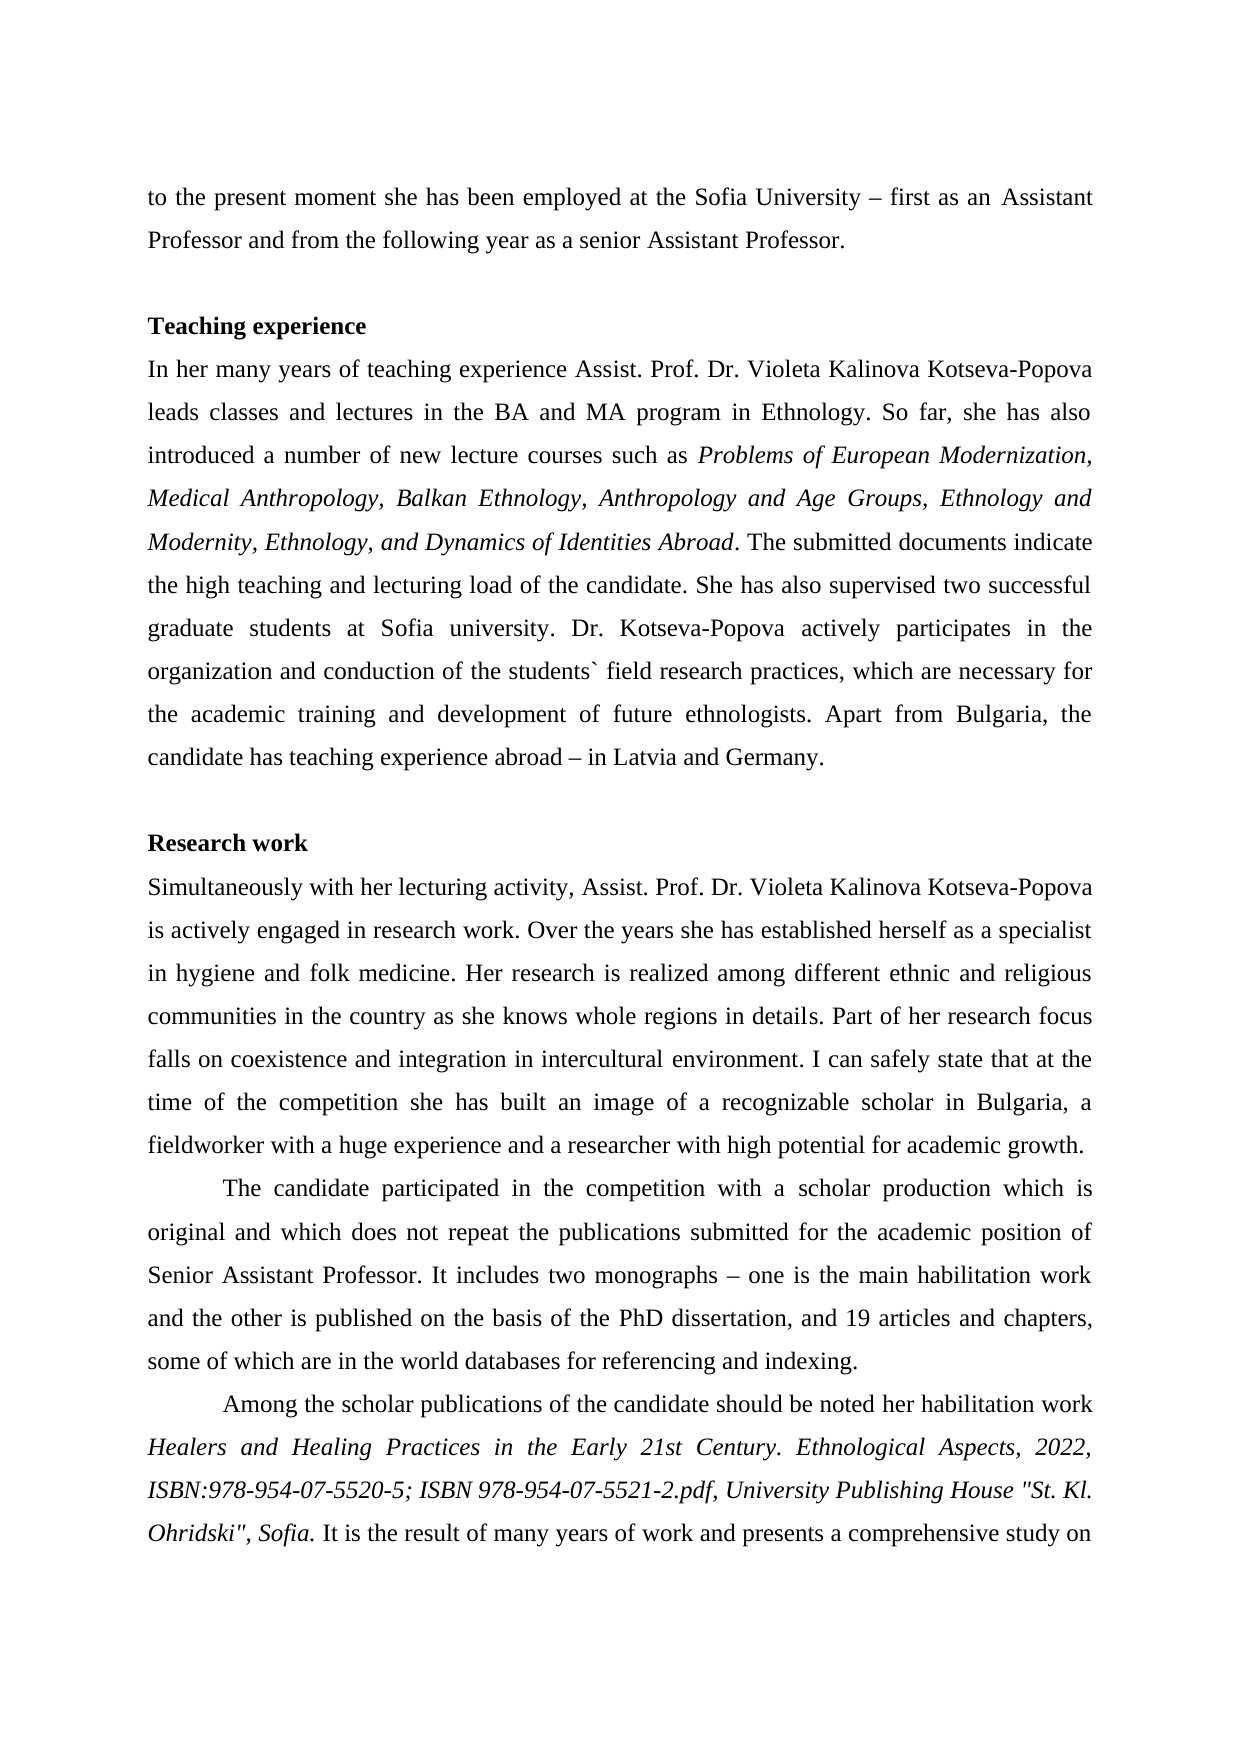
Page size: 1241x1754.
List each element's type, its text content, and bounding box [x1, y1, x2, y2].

text In her many years of teaching experience Assist. Prof. Dr. Violeta Kalinova Kotseva-Popova leads classes and lectures in the BA and MA program in Ethnology. So far, she has also introduced a number of new lecture courses such as Problems of European Modernization, Medical Anthropology, Balkan Ethnology, Anthropology and Age Groups, Ethnology and Modernity, Ethnology, and Dynamics of Identities Abroad. The submitted documents indicate the high teaching and lecturing load of the candidate. She has also supervised two successful graduate students at Sofia university. Dr. Kotseva-Popova actively participates in the organization and conduction of the students` field research practices, which are necessary for the academic training and development of future ethnologists. Apart from Bulgaria, the candidate has teaching experience abroad – in Latvia and Germany. [147, 354, 1093, 771]
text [147, 1389, 1093, 1547]
text Simultaneously with her lecturing activity, Assist. Prof. Dr. Violeta Kalinova Kotseva-Popova is actively engaged in research work. Over the years she has established herself as a specialist in hygiene and folk medicine. Her research is realized among different ethnic and religious communities in the country as she knows whole regions in details. Part of her research focus falls on coexistence and integration in intercultural environment. I can safely state that at the time of the competition she has built an image of a recognizable scholar in Bulgaria, a fieldworker with a huge experience and a researcher with high potential for academic growth. [147, 872, 1093, 1159]
text Research work [147, 828, 1093, 857]
text Teaching experience [147, 311, 1093, 340]
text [147, 182, 1093, 253]
text The candidate participated in the competition with a scholar production which is original and which does not repeat the publications submitted for the academic position of Senior Assistant Professor. It includes two monographs – one is the main habilitation work and the other is published on the basis of the PhD dissertation, and 19 articles and chapters, some of which are in the world databases for referencing and indexing. [147, 1173, 1093, 1375]
